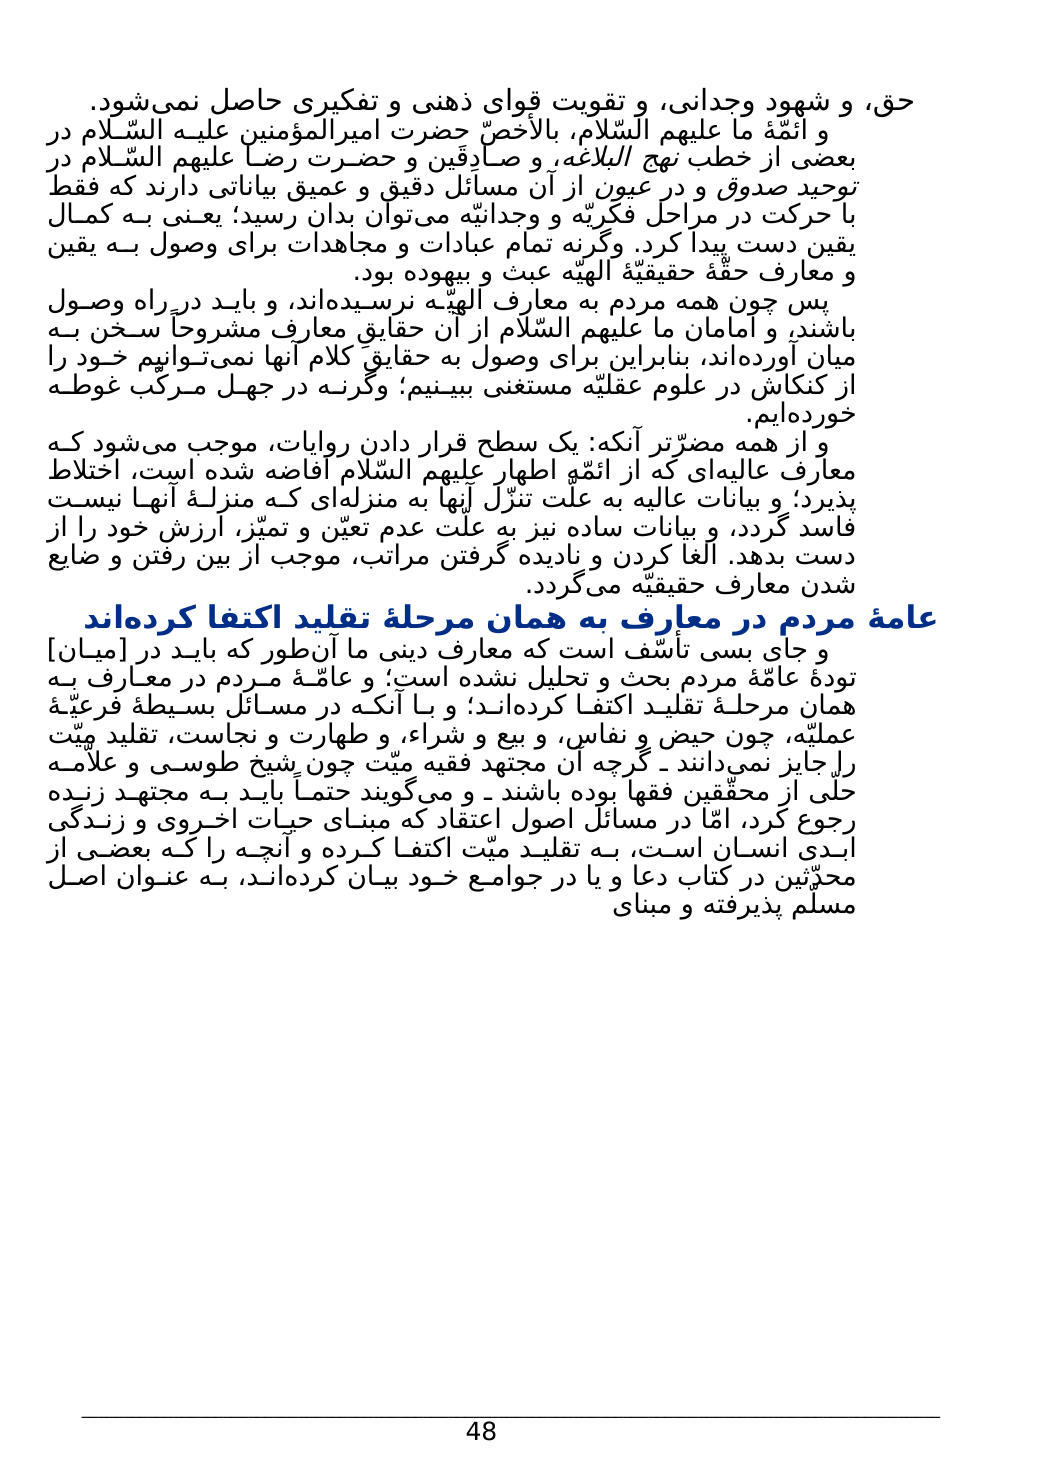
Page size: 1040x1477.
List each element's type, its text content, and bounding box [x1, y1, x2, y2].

text و از همه مضرّتر آنکه: یک سطح قرار دادن روایات، موجب می‌شود که معارف عالیه‌ای که از ائمّه اطهار علیهم السّلام افاضه شده است، اختلاط پذیرد؛ و بیانات عالیه به علّت تنزّل آنها به منزله‌ای که منزلۀ آنها نیست فاسد گردد، و بیانات ساده نیز به علّت عدم تعیّن و تمیّز، ارزش خود را از دست بدهد. الغا کردن و نادیده گرفتن مراتب، موجب از بین رفتن و ضایع شدن معارف حقیقیّه می‌گردد. [47, 429, 857, 600]
text و ائمّۀ ما علیهم السّلام، بالأخصّ حضرت امیرالمؤمنین علیه السّلام در بعضی از خطب نهج البلاغه، و صادِقَین و حضرت رضا علیهم السّلام در توحید صدوق و در عیون از آن مسائل دقیق و عمیق بیاناتی دارند که فقط با حرکت در مراحل فکریّه و وجدانیّه می‌توان بدان رسید؛ یعنی به کمال یقین دست پیدا کرد. وگرنه تمام عبادات و مجاهدات برای وصول به یقین و معارف حقّۀ حقیقیّۀ الهیّه عبث و بیهوده بود. [47, 117, 857, 287]
text حق، و شهود وجدانی، و تقویت قوای ذهنی و تفکیری حاصل نمی‌شود. [47, 84, 975, 117]
text و جای بسی تأسّف است که معارف دینی ما آن‌طور که باید در [میان] تودۀ عامّۀ مردم بحث و تحلیل نشده است؛ و عامّۀ مردم در معارف به همان مرحلۀ تقلید اکتفا کرده‌اند؛ و با آنکه در مسائل بسیطۀ فرعیّۀ عملیّه، چون حیض و نفاس، و بیع و شراء، و طهارت و نجاست، تقلید میّت را جایز نمی‌دانند ـ گرچه آن مجتهد فقیه میّت چون شیخ طوسی و علاّمه حلّی از محقّقین فقها بوده باشند ـ و می‌گویند حتماً باید به مجتهد زنده رجوع کرد، امّا در مسائل اصول اعتقاد که مبنای حیات اخروی و زندگی ابدی انسان است، به تقلید میّت اکتفا کرده و آنچه را که بعضی از محدّثین در کتاب دعا و یا در جوامع خود بیان کرده‌اند، به عنوان اصل مسلّم پذیرفته و مبنای [47, 636, 857, 920]
subtitle عامۀ مردم در معارف به همان مرحلۀ تقلید اکتفا کرده‌اند [47, 600, 975, 636]
text پس چون همه مردم به معارف الهیّه نرسیده‌اند، و باید در راه وصول باشند، و امامان ما علیهم السّلام از آن حقایقِ معارف مشروحاً سخن به میان آورده‌اند، بنابراین برای وصول به حقایق کلام آنها نمی‌توانیم خود را از کنکاش در علوم عقلیّه مستغنی ببینیم؛ وگرنه در جهل مرکّب غوطه خورده‌ایم. [47, 287, 857, 429]
